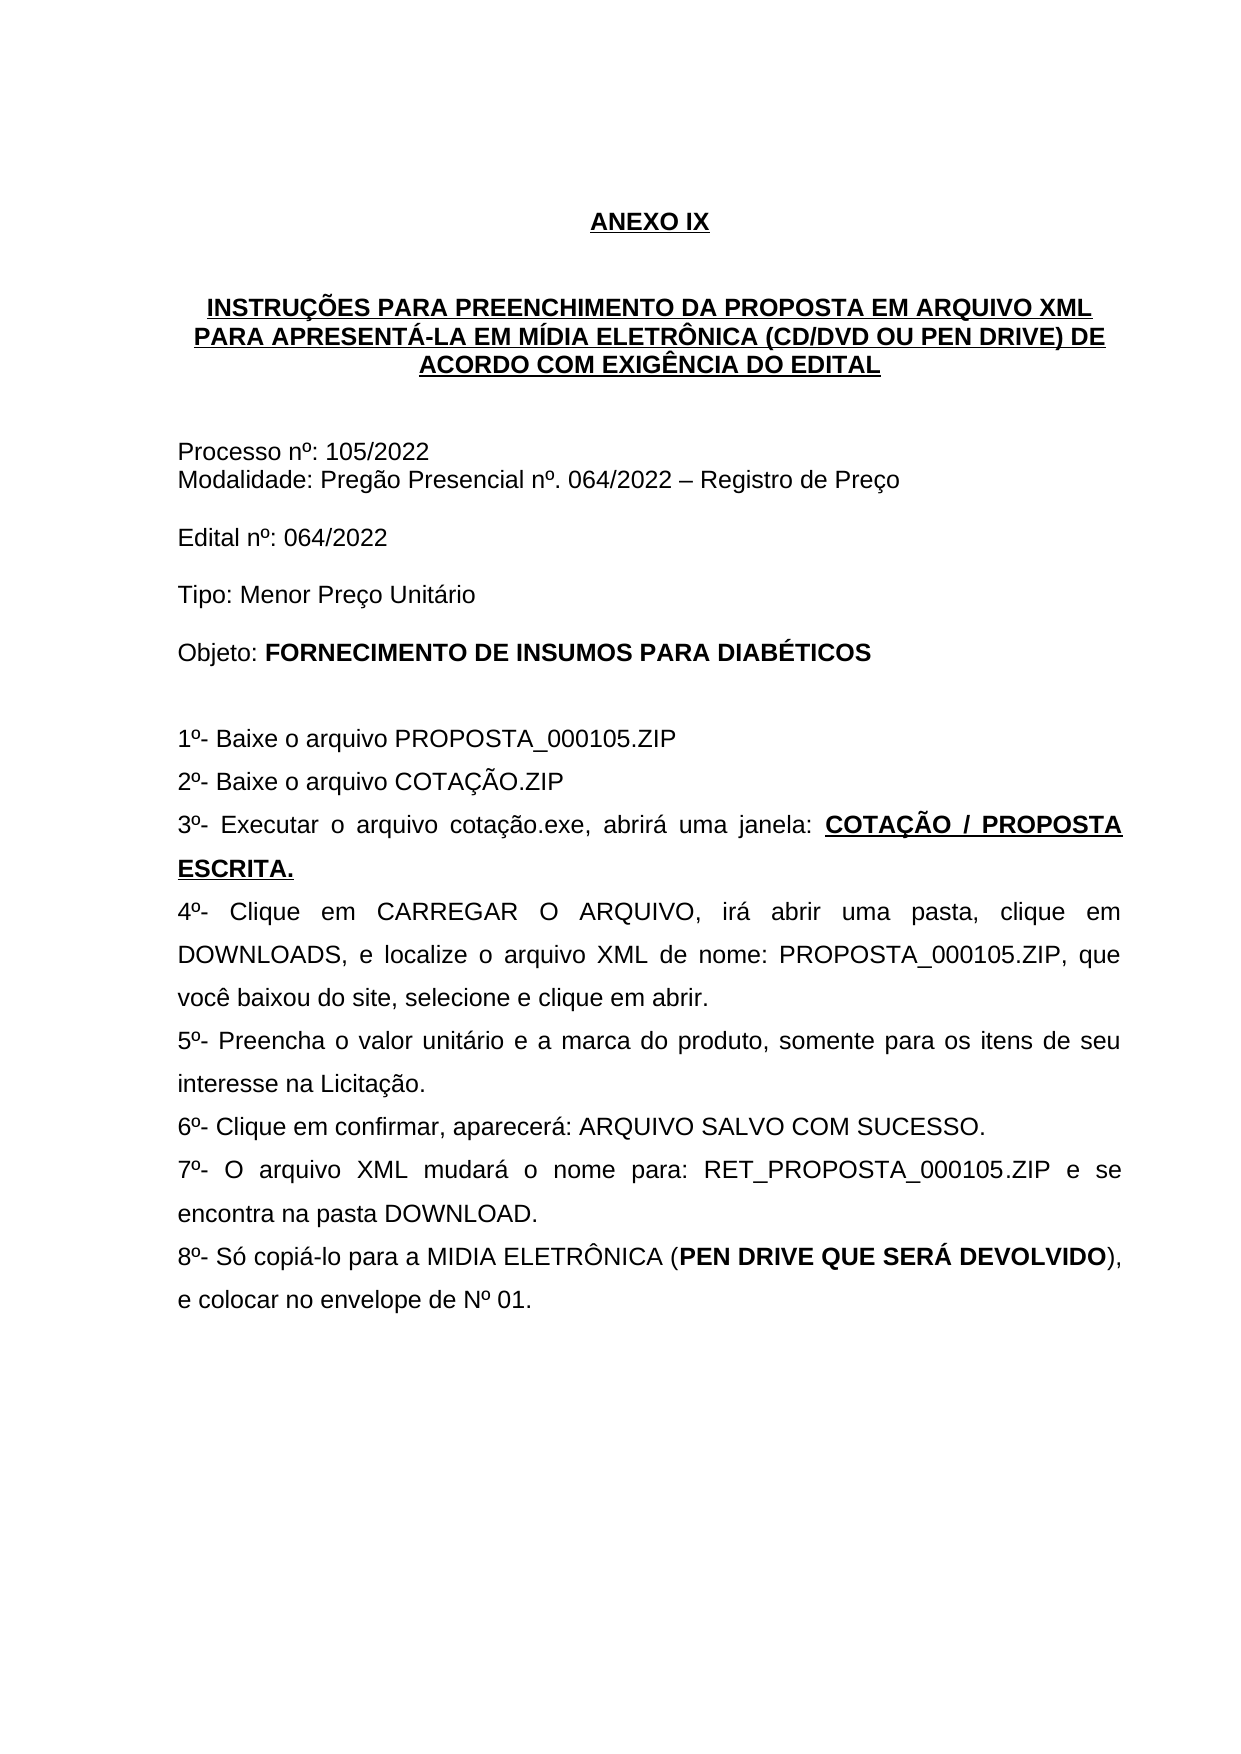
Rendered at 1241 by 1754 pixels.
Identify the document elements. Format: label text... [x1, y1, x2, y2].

text ANEXO IX [177, 207, 1122, 236]
text 4º- Clique em CARREGAR O ARQUIVO, irá abrir uma pasta, clique em DOWNLOADS, e localize o arquivo XML de nome: PROPOSTA_000105.ZIP, que você baixou do site, selecione e clique em abrir. [177, 897, 1122, 1012]
text 3º- Executar o arquivo cotação.exe, abrirá uma janela: COTAÇÃO / PROPOSTA ESCRITA. [177, 811, 1122, 882]
text Modalidade: Pregão Presencial nº. 064/2022 – Registro de Preço [177, 466, 1122, 494]
text 8º- Só copiá-lo para a MIDIA ELETRÔNICA (PEN DRIVE QUE SERÁ DEVOLVIDO), e colocar no envelope de Nº 01. [177, 1242, 1122, 1314]
text 5º- Preencha o valor unitário e a marca do produto, somente para os itens de seu interesse na Licitação. [177, 1026, 1122, 1098]
text Tipo: Menor Preço Unitário [177, 581, 1122, 609]
text Objeto: FORNECIMENTO DE INSUMOS PARA DIABÉTICOS [177, 638, 1122, 667]
text Edital nº: 064/2022 [177, 523, 1122, 552]
text 6º- Clique em confirmar, aparecerá: ARQUIVO SALVO COM SUCESSO. [177, 1112, 1122, 1141]
text 1º- Baixe o arquivo PROPOSTA_000105.ZIP [177, 724, 1122, 753]
text INSTRUÇÕES PARA PREENCHIMENTO DA PROPOSTA EM ARQUIVO XML PARA APRESENTÁ-LA EM MÍDIA ELETRÔNICA (CD/DVD OU PEN DRIVE) DE ACORDO COM EXIGÊNCIA DO EDITAL [177, 293, 1122, 379]
text 2º- Baixe o arquivo COTAÇÃO.ZIP [177, 767, 1122, 796]
text 7º- O arquivo XML mudará o nome para: RET_PROPOSTA_000105.ZIP e se encontra na pasta DOWNLOAD. [177, 1156, 1122, 1227]
text Processo nº: 105/2022 [177, 437, 1122, 466]
